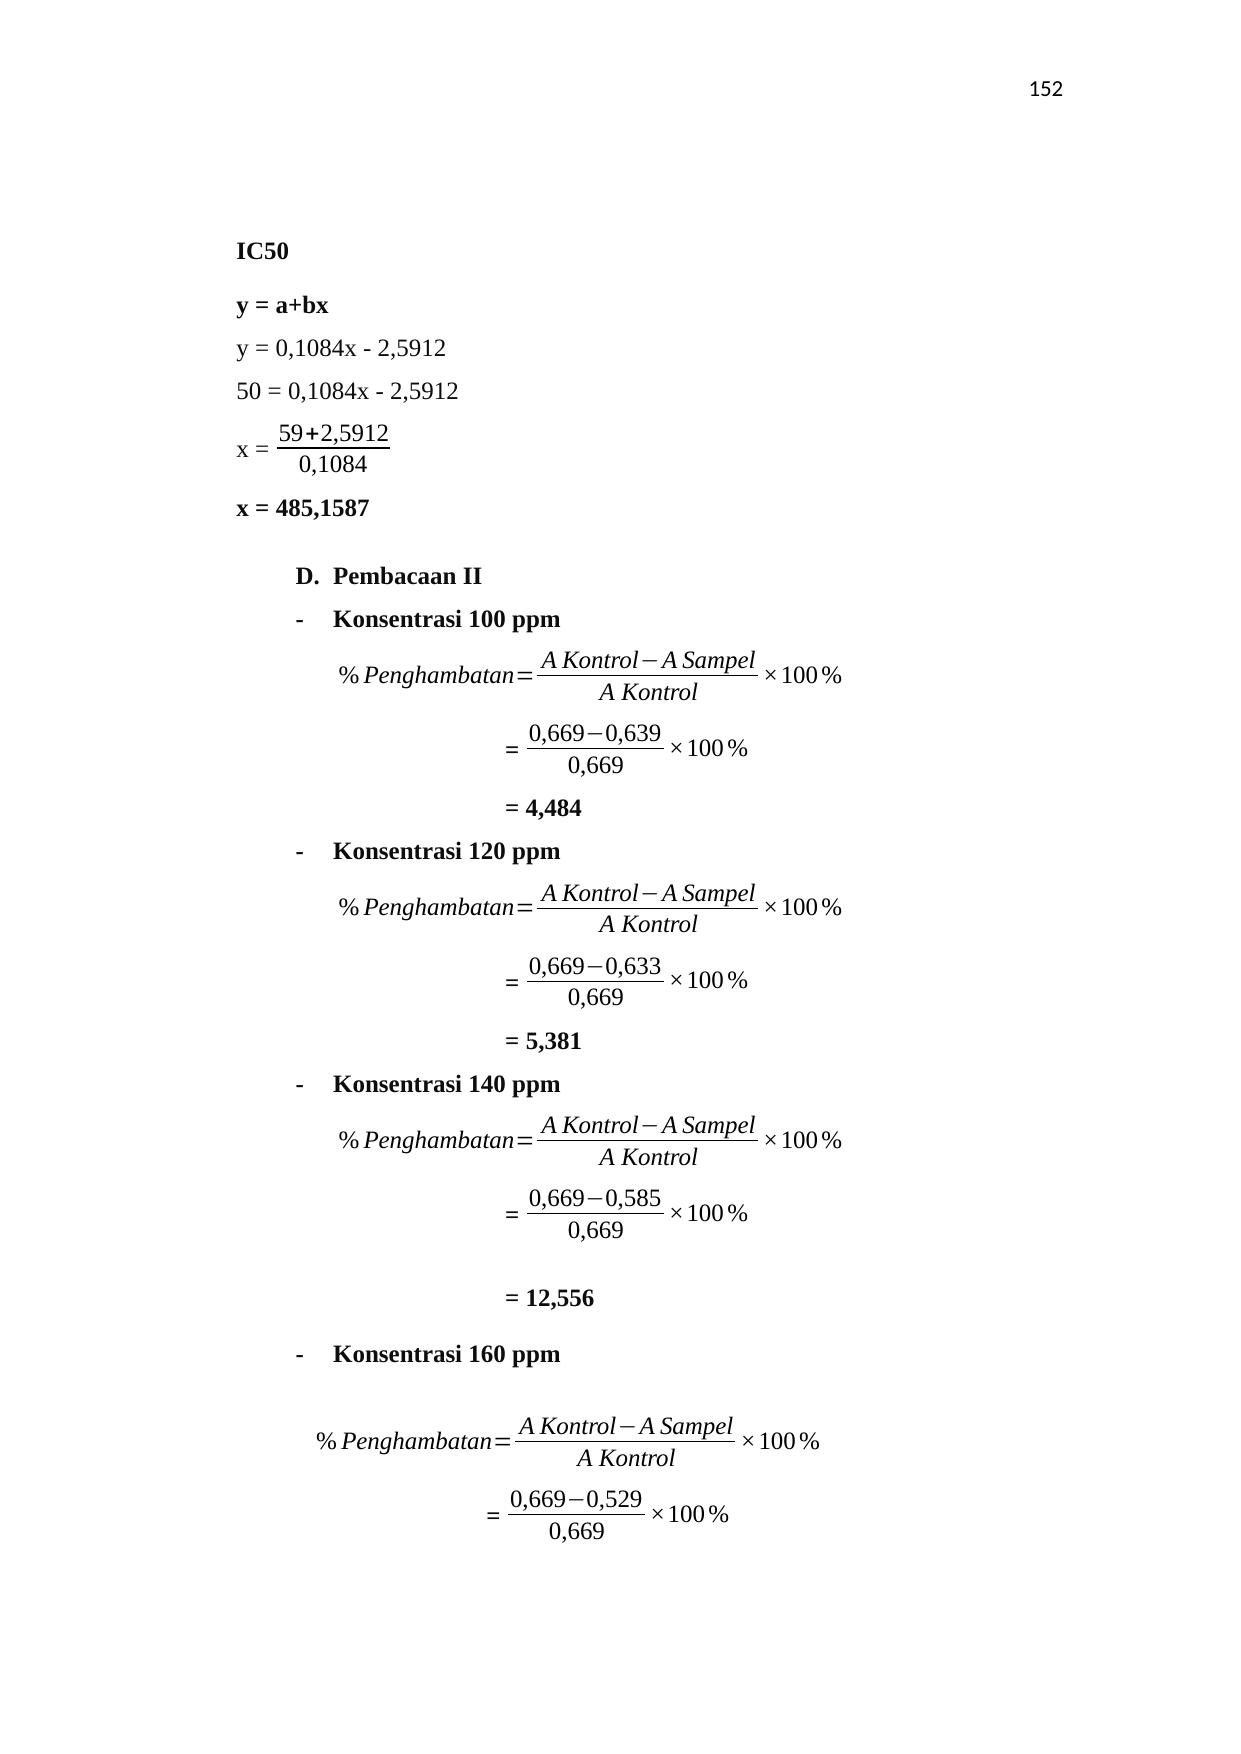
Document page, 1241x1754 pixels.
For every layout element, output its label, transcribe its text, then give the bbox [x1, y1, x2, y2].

text y = 0,1084x - 2,5912 [236, 333, 1063, 362]
list = [295, 1486, 1063, 1545]
list Konsentrasi 100 ppm [295, 604, 1063, 633]
text x = [236, 419, 1063, 478]
list = [295, 720, 1063, 779]
list = 5,381 [333, 1026, 1063, 1054]
list Pembacaan II [295, 561, 1063, 589]
list Konsentrasi 160 ppm [295, 1339, 1063, 1368]
text = 12,556 [236, 1283, 1063, 1312]
list Konsentrasi 120 ppm [295, 836, 1063, 865]
text x = 485,1587 [236, 493, 1063, 521]
list = 4,484 [295, 793, 1063, 822]
text IC50 [236, 236, 1063, 265]
text y = a+bx [236, 290, 1063, 319]
list Konsentrasi 140 ppm [295, 1069, 1063, 1098]
text 50 = 0,1084x - 2,5912 [236, 376, 1063, 405]
list = [333, 952, 1063, 1011]
list = [333, 1185, 1063, 1244]
